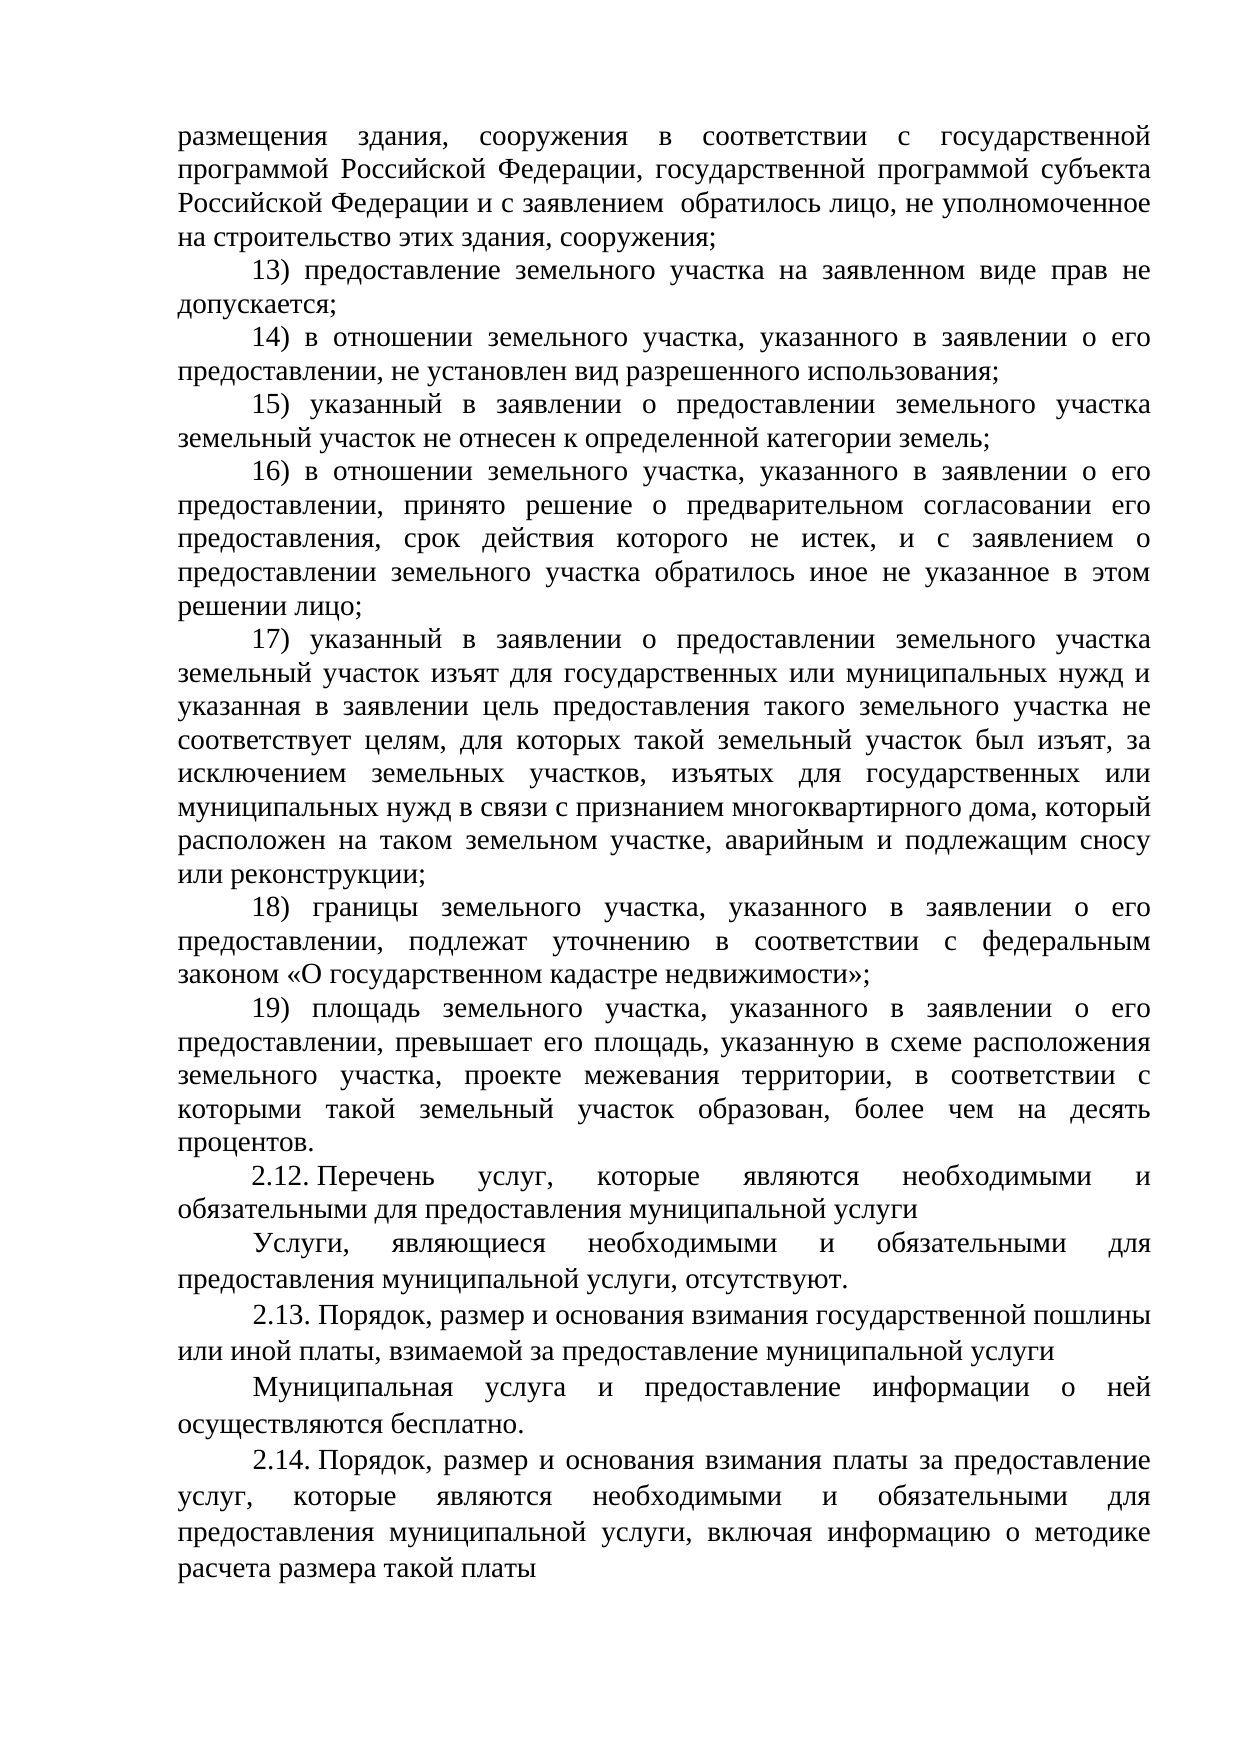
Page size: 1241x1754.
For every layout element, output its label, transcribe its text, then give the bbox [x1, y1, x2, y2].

text 15) указанный в заявлении о предоставлении земельного участка земельный участок не отнесен к определенной категории земель; [177, 386, 1152, 453]
text Услуги, являющиеся необходимыми и обязательными для предоставления муниципальной услуги, отсутствуют. [177, 1225, 1152, 1295]
text 2.12. Перечень услуг, которые являются необходимыми и обязательными для предоставления муниципальной услуги [177, 1158, 1152, 1225]
text 19) площадь земельного участка, указанного в заявлении о его предоставлении, превышает его площадь, указанную в схеме расположения земельного участка, проекте межевания территории, в соответствии с которыми такой земельный участок образован, более чем на десять процентов. [177, 990, 1152, 1158]
text 17) указанный в заявлении о предоставлении земельного участка земельный участок изъят для государственных или муниципальных нужд и указанная в заявлении цель предоставления такого земельного участка не соответствует целям, для которых такой земельный участок был изъят, за исключением земельных участков, изъятых для государственных или муниципальных нужд в связи с признанием многоквартирного дома, который расположен на таком земельном участке, аварийным и подлежащим сносу или реконструкции; [177, 621, 1152, 889]
text 2.13. Порядок, размер и основания взимания государственной пошлины или иной платы, взимаемой за предоставление муниципальной услуги [177, 1297, 1152, 1367]
text 2.14. Порядок, размер и основания взимания платы за предоставление услуг, которые являются необходимыми и обязательными для предоставления муниципальной услуги, включая информацию о методике расчета размера такой платы [177, 1442, 1152, 1584]
text Муниципальная услуга и предоставление информации о ней осуществляются бесплатно. [177, 1369, 1152, 1439]
text 14) в отношении земельного участка, указанного в заявлении о его предоставлении, не установлен вид разрешенного использования; [177, 319, 1152, 386]
text 16) в отношении земельного участка, указанного в заявлении о его предоставлении, принято решение о предварительном согласовании его предоставления, срок действия которого не истек, и с заявлением о предоставлении земельного участка обратилось иное не указанное в этом решении лицо; [177, 453, 1152, 621]
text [177, 118, 1152, 252]
text 18) границы земельного участка, указанного в заявлении о его предоставлении, подлежат уточнению в соответствии с федеральным законом «О государственном кадастре недвижимости»; [177, 889, 1152, 990]
text 13) предоставление земельного участка на заявленном виде прав не допускается; [177, 252, 1152, 319]
